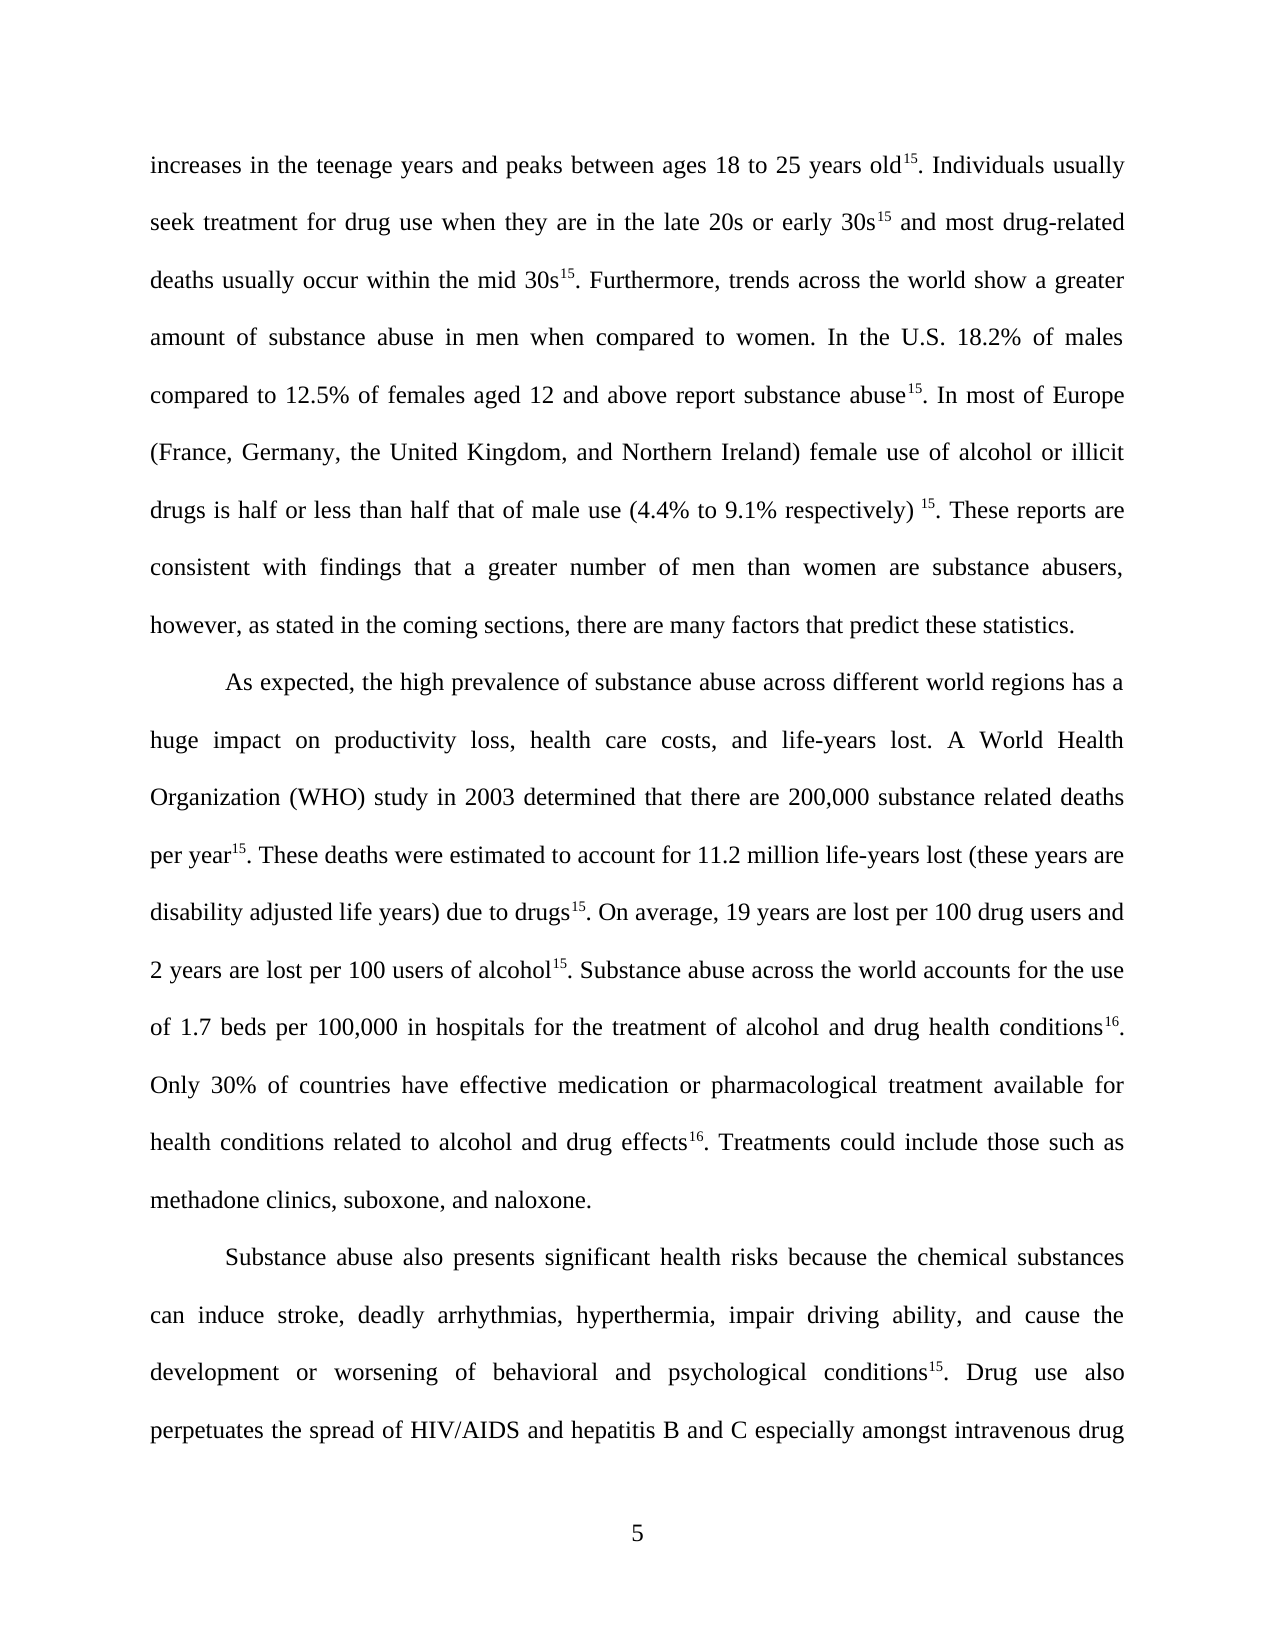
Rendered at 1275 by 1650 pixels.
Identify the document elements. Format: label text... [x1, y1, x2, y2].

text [150, 1242, 1125, 1444]
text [150, 150, 1125, 639]
text As expected, the high prevalence of substance abuse across different world regions has a huge impact on productivity loss, health care costs, and life-years lost. A World Health Organization (WHO) study in 2003 determined that there are 200,000 substance related deaths per year15. These deaths were estimated to account for 11.2 million life-years lost (these years are disability adjusted life years) due to drugs15. On average, 19 years are lost per 100 drug users and 2 years are lost per 100 users of alcohol15. Substance abuse across the world accounts for the use of 1.7 beds per 100,000 in hospitals for the treatment of alcohol and drug health conditions16. Only 30% of countries have effective medication or pharmacological treatment available for health conditions related to alcohol and drug effects16. Treatments could include those such as methadone clinics, suboxone, and naloxone. [150, 667, 1125, 1214]
